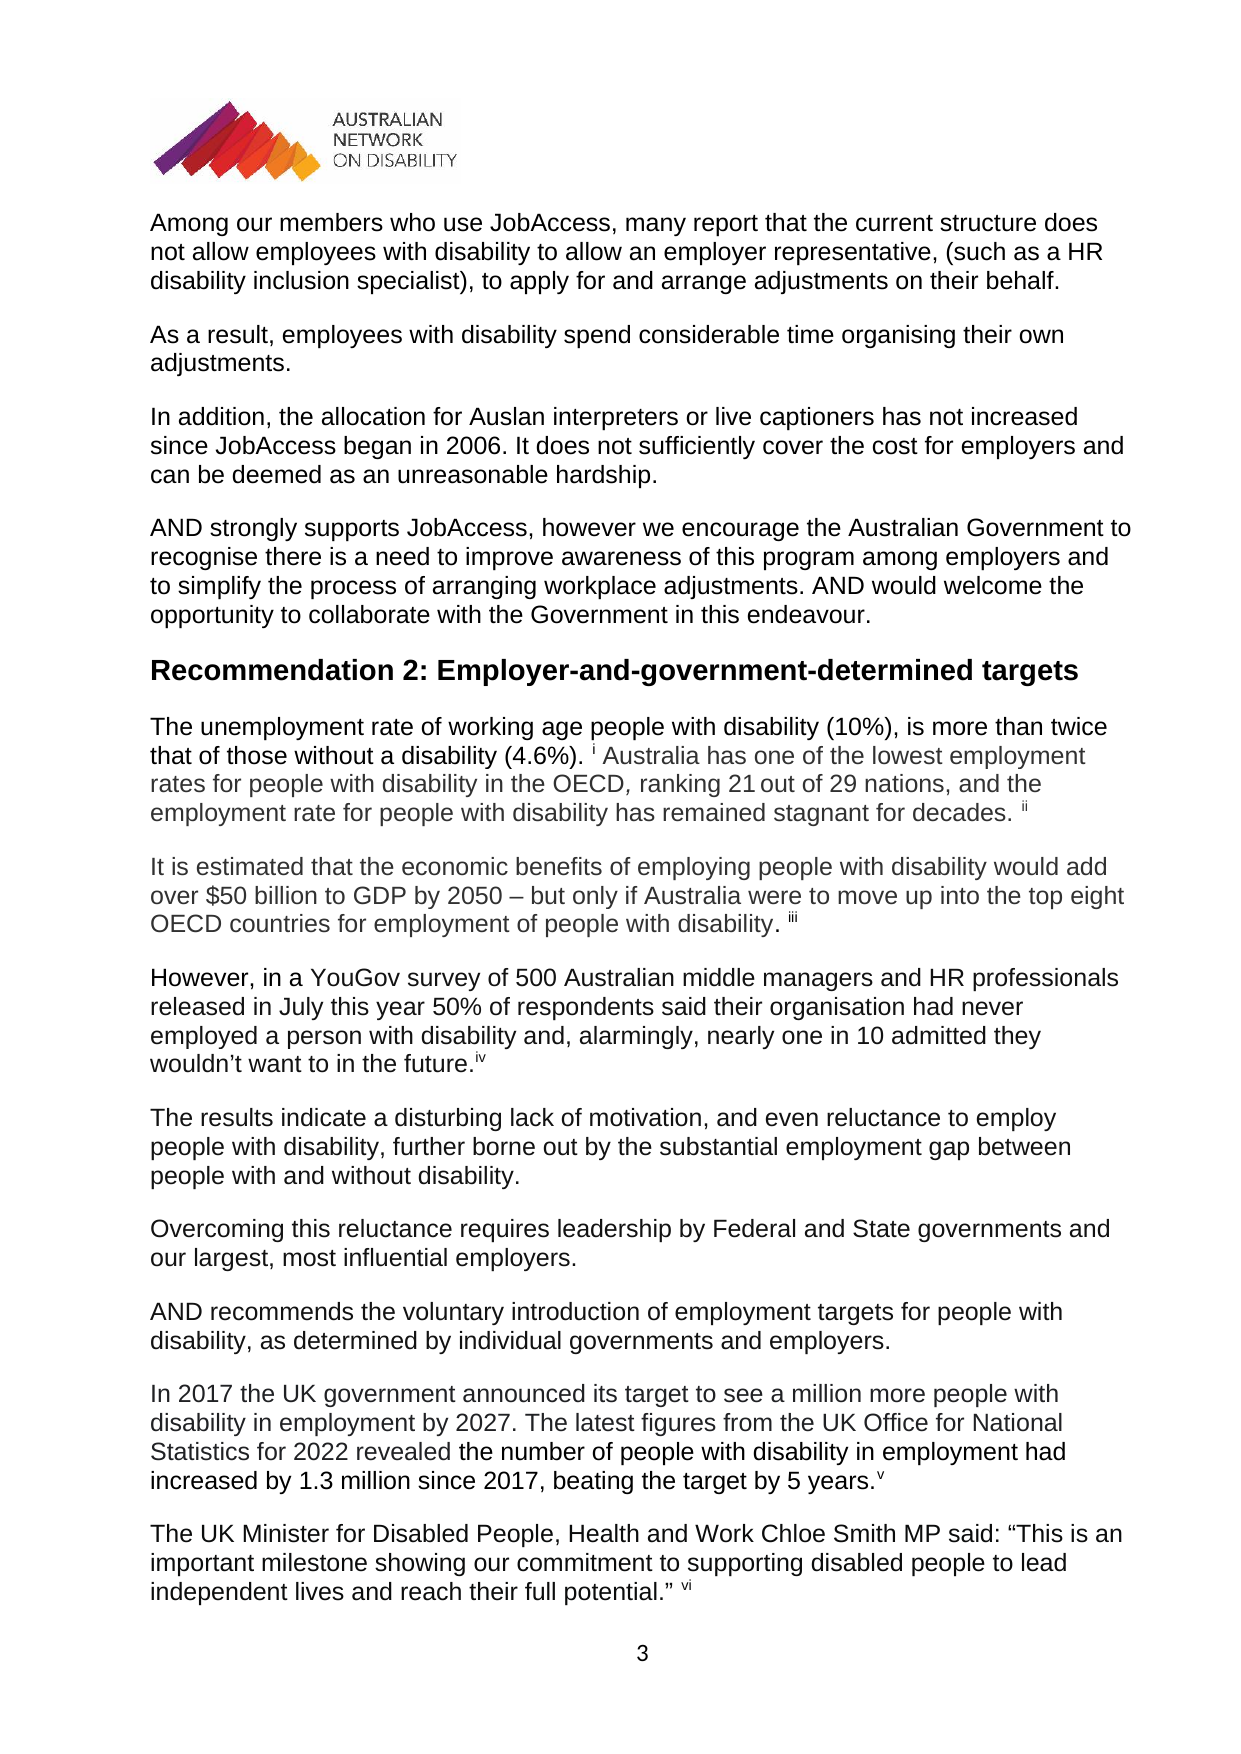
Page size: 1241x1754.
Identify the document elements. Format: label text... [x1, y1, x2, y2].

text AND strongly supports JobAccess, however we encourage the Australian Government to recognise there is a need to improve awareness of this program among employers and to simplify the process of arranging workplace adjustments. AND would welcome the opportunity to collaborate with the Government in this endeavour. [150, 513, 1134, 628]
text However, in a YouGov survey of 500 Australian middle managers and HR professionals released in July this year 50% of respondents said their organisation had never employed a person with disability and, alarmingly, nearly one in 10 admitted they wouldn’t want to in the future. [150, 963, 1134, 1078]
text The unemployment rate of working age people with disability (10%), is more than twice that of those without a disability (4.6%). Australia has one of the lowest employment rates for people with disability in the OECD, ranking 21 out of 29 nations, and the employment rate for people with disability has remained stagnant for decades. [150, 712, 1134, 827]
subtitle Recommendation 2: Employer-and-government-determined targets [150, 653, 1134, 687]
text The results indicate a disturbing lack of motivation, and even reluctance to employ people with disability, further borne out by the substantial employment gap between people with and without disability. [521, 1103, 1134, 1189]
text In 2017 the UK government announced its target to see a million more people with disability in employment by 2027. The latest figures from the UK Office for National Statistics for 2022 revealed the number of people with disability in employment had increased by 1.3 million since 2017, beating the target by 5 years. [877, 1379, 1134, 1494]
text In addition, the allocation for Auslan interpreters or live captioners has not increased since JobAccess began in 2006. It does not sufficiently cover the cost for employers and can be deemed as an unreasonable hardship. [150, 402, 1134, 488]
text As a result, employees with disability spend considerable time organising their own adjustments. [150, 319, 1134, 377]
text Overcoming this reluctance requires leadership by Federal and State governments and our largest, most influential employers. [578, 1214, 1134, 1272]
picture [150, 98, 461, 184]
text Among our members who use JobAccess, many report that the current structure does not allow employees with disability to allow an employer representative, (such as a HR disability inclusion specialist), to apply for and arrange adjustments on their behalf. [150, 208, 1134, 294]
text It is estimated that the economic benefits of employing people with disability would add over $50 billion to GDP by 2050 – but only if Australia were to move up into the top eight OECD countries for employment of people with disability. [774, 852, 1134, 938]
text AND recommends the voluntary introduction of employment targets for people with disability, as determined by individual governments and employers. [892, 1297, 1134, 1354]
text The UK Minister for Disabled People, Health and Work Chloe Smith MP said: “This is an important milestone showing our commitment to supporting disabled people to lead independent lives and reach their full potential.” [150, 1519, 1134, 1606]
